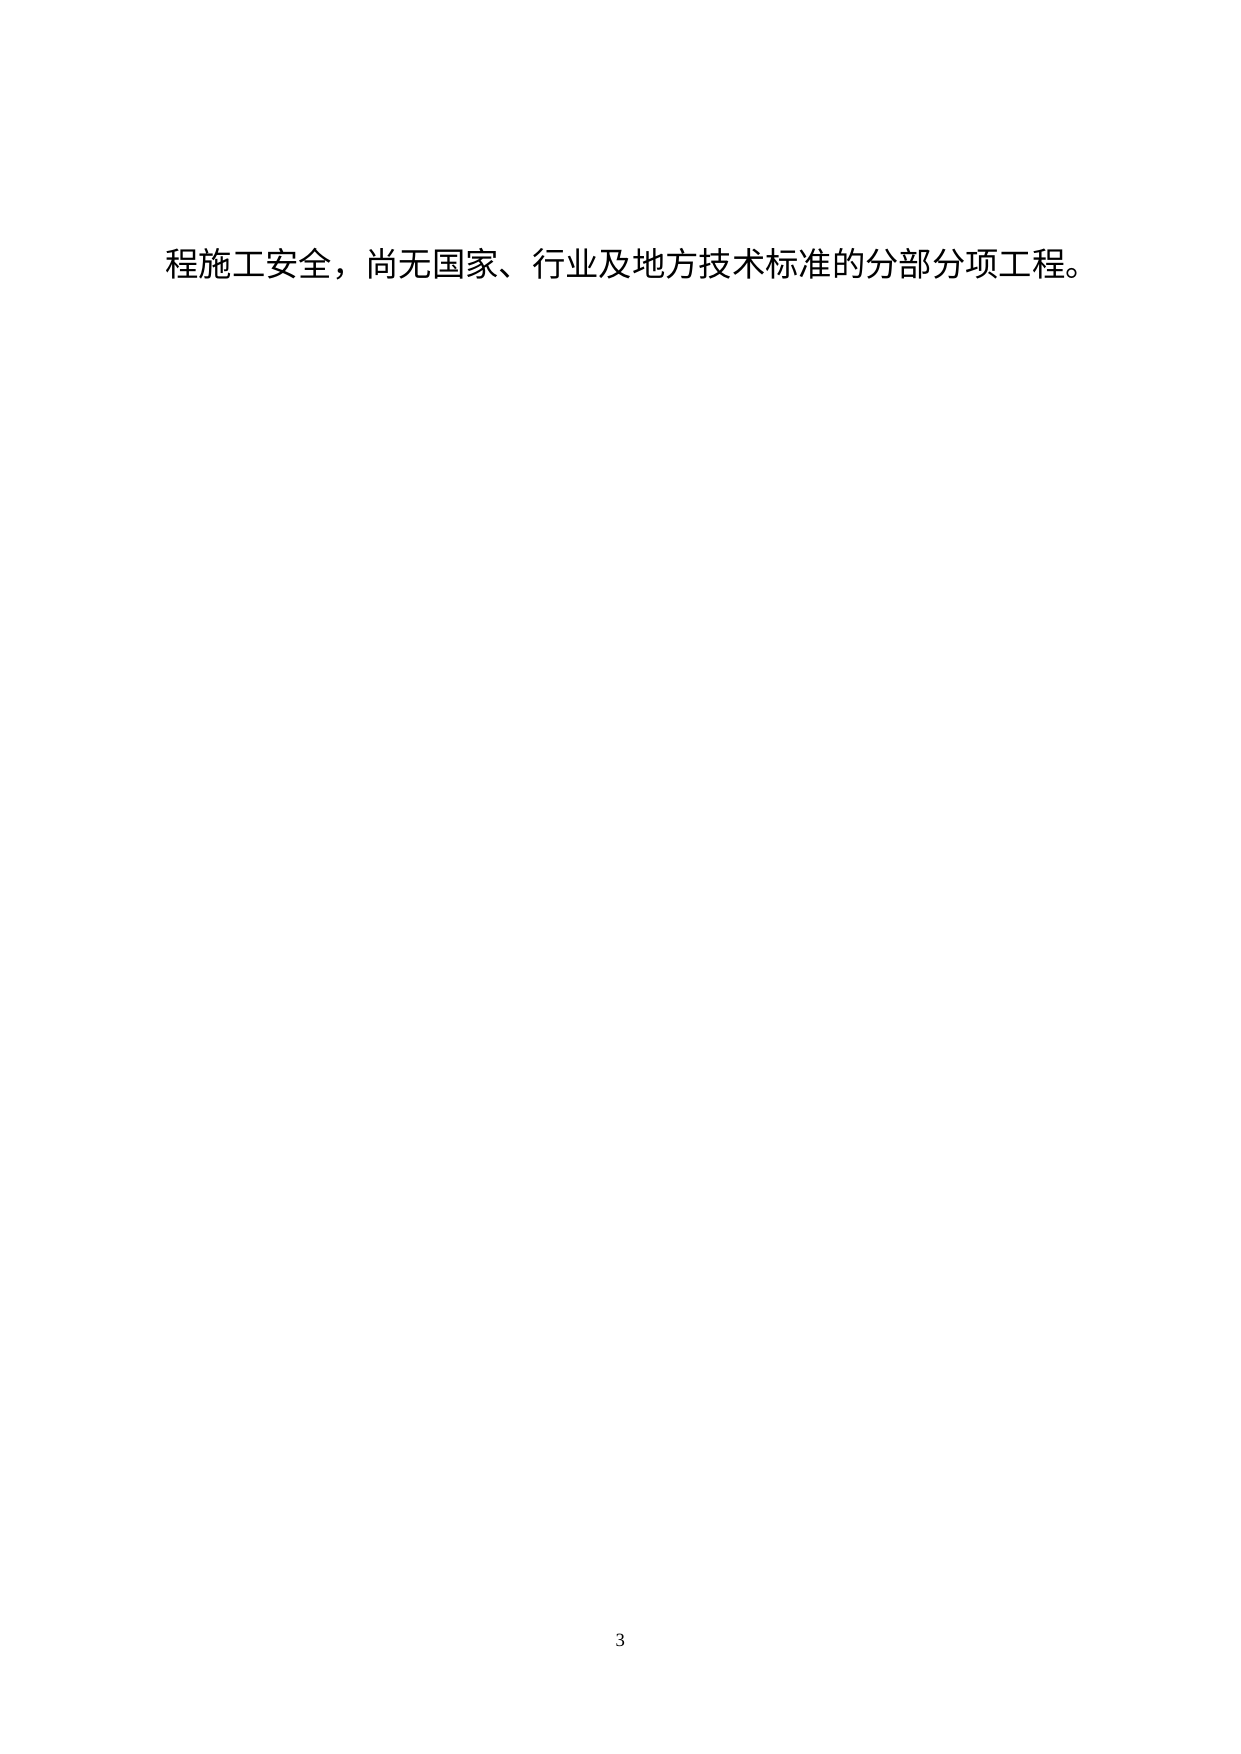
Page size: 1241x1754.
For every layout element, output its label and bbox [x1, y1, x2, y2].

text [165, 231, 1075, 288]
